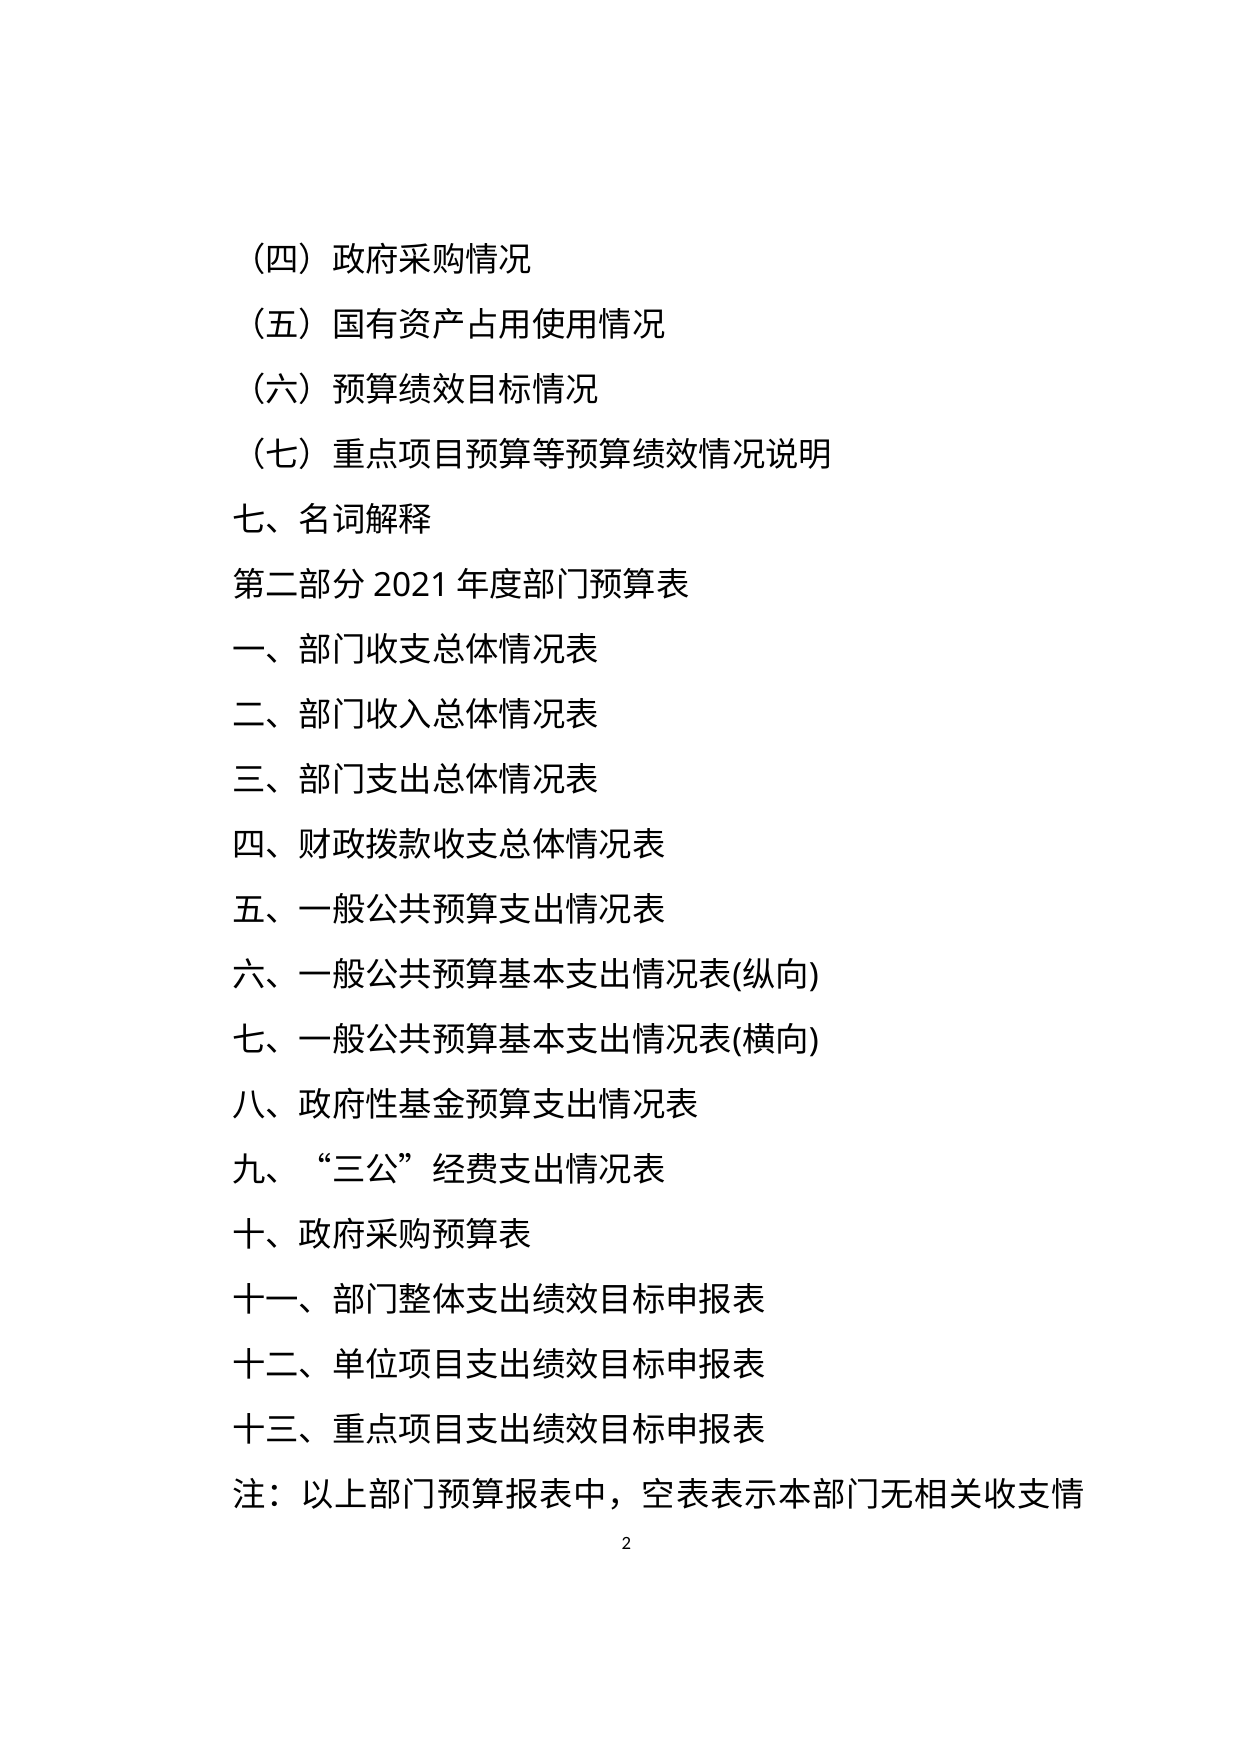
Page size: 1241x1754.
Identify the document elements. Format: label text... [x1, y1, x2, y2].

text 五、一般公共预算支出情况表 [165, 875, 1087, 940]
text （四）政府采购情况 [165, 225, 1087, 290]
text 十三、重点项目支出绩效目标申报表 [165, 1395, 1087, 1460]
text 九、“三公”经费支出情况表 [165, 1135, 1087, 1200]
text 六、一般公共预算基本支出情况表(纵向) [165, 940, 1087, 1005]
text 十、政府采购预算表 [165, 1200, 1087, 1265]
text 十一、部门整体支出绩效目标申报表 [165, 1265, 1087, 1330]
text （六）预算绩效目标情况 [165, 355, 1087, 420]
text 第二部分 2021年度部门预算表 [165, 550, 1087, 615]
text （七）重点项目预算等预算绩效情况说明 [165, 420, 1087, 485]
text 三、部门支出总体情况表 [165, 745, 1087, 810]
text 八、政府性基金预算支出情况表 [165, 1070, 1087, 1135]
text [165, 1460, 1087, 1525]
text 十二、单位项目支出绩效目标申报表 [165, 1330, 1087, 1395]
text 七、一般公共预算基本支出情况表(横向) [165, 1005, 1087, 1070]
text 四、财政拨款收支总体情况表 [165, 810, 1087, 875]
text （五）国有资产占用使用情况 [165, 290, 1087, 355]
text 一、部门收支总体情况表 [165, 615, 1087, 680]
text 二、部门收入总体情况表 [165, 680, 1087, 745]
text 七、名词解释 [165, 485, 1087, 550]
